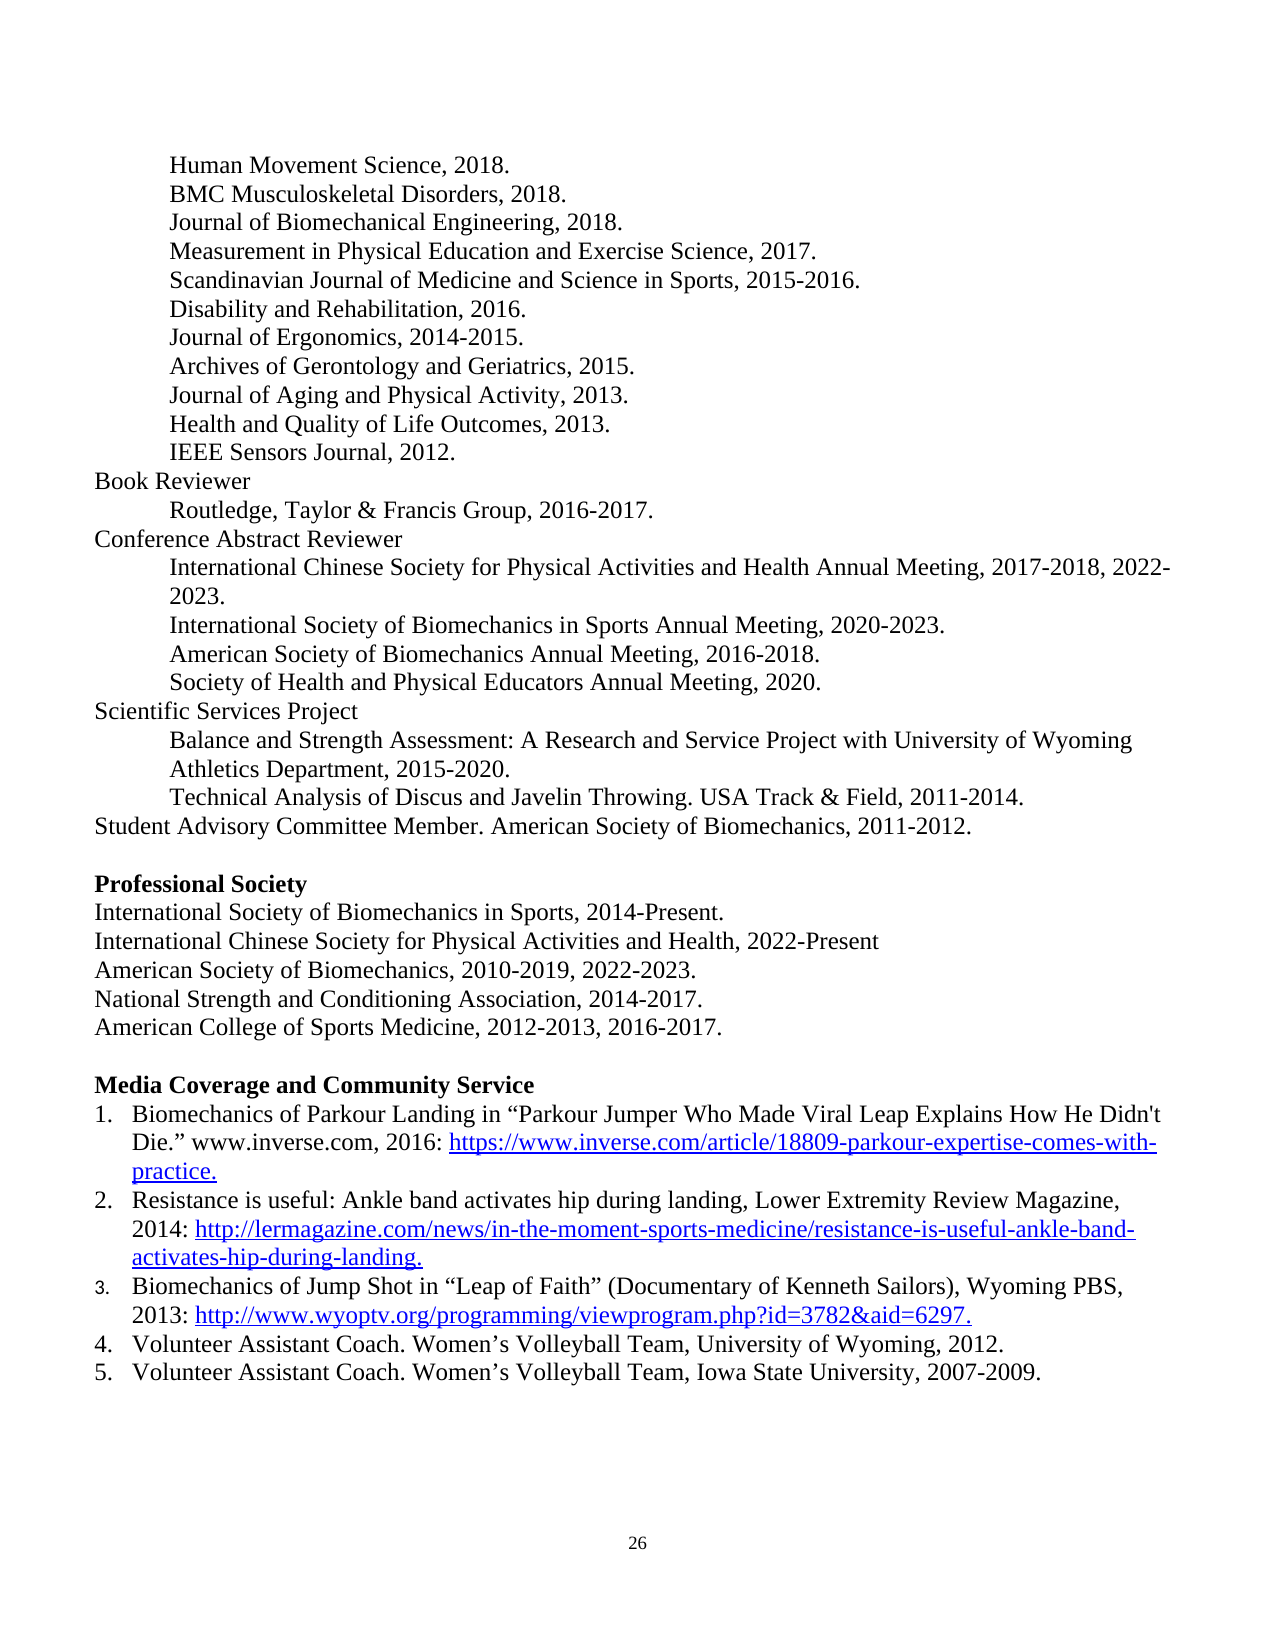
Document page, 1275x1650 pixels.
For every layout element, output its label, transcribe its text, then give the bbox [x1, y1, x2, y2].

table_cell International Society of Biomechanics in Sports, 2014-Present. International Chinese Society for Physical Activities and Health, 2022-Present American Society of Biomechanics, 2010-2019, 2022-2023. National Strength and Conditioning Association, 2014-2017. American College of Sports Medicine, 2012-2013, 2016-2017. [83, 898, 1192, 1041]
table_cell Biomechanics of Parkour Landing in “Parkour Jumper Who Made Viral Leap Explains How He Didn't Die.” www.inverse.com, 2016: https://www.inverse.com/article/18809-parkour-expertise-comes-with-practice. Resistance is useful: Ankle band activates hip during landing, Lower Extremity Review Magazine, 2014: http://lermagazine.com/news/in-the-moment-sports-medicine/resistance-is-useful-ankle-band-activates-hip-during-landing. Biomechanics of Jump Shot in “Leap of Faith” (Documentary of Kenneth Sailors), Wyoming PBS, 2013: http://www.wyoptv.org/programming/viewprogram.php?id=3782&aid=6297. Volunteer Assistant Coach. Women’s Volleyball Team, University of Wyoming, 2012. Volunteer Assistant Coach. Women’s Volleyball Team, Iowa State University, 2007-2009. [83, 1099, 1192, 1386]
table_cell Student Advisory Committee Member. American Society of Biomechanics, 2011-2012. Professional Society [83, 811, 1192, 897]
table_cell Media Coverage and Community Service [83, 1041, 1192, 1099]
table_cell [83, 150, 1192, 811]
